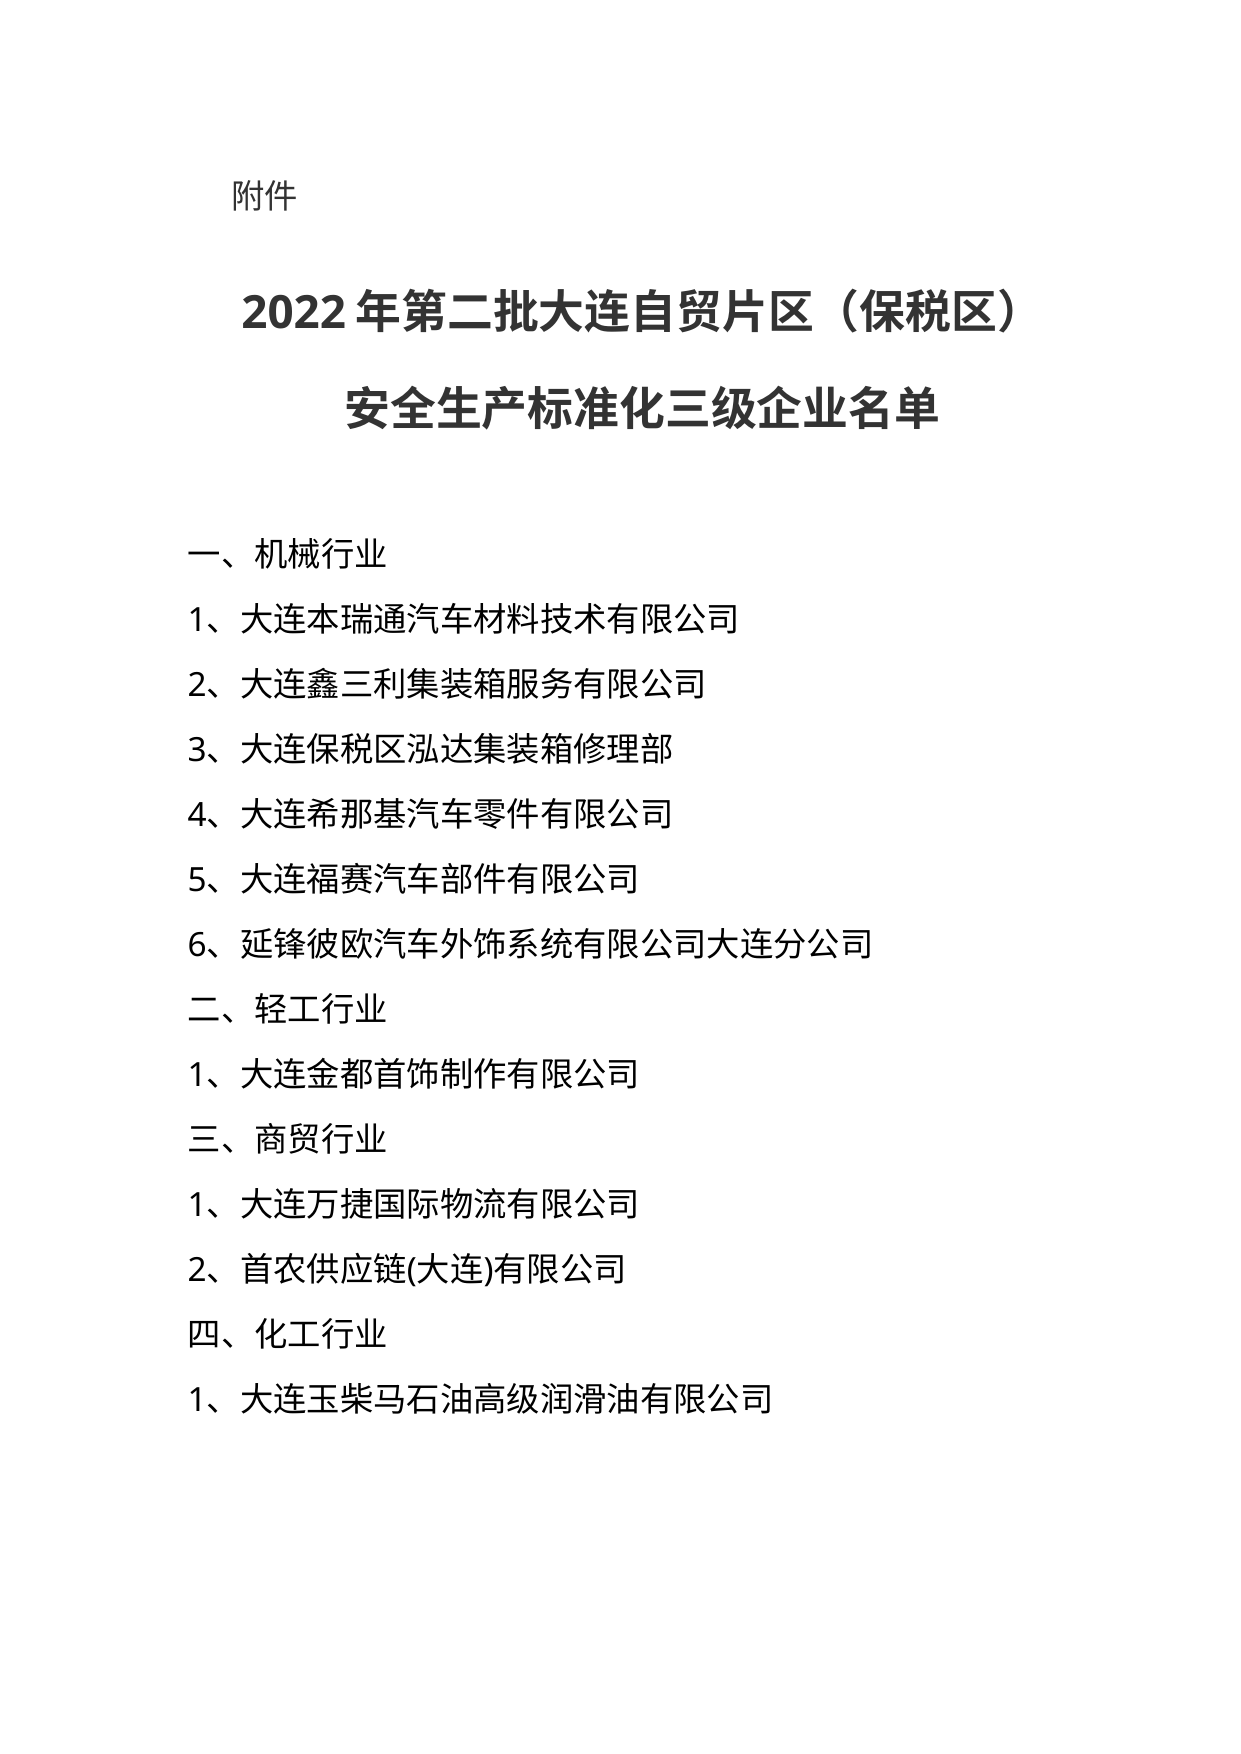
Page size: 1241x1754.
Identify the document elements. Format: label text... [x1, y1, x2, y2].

text 1、大连本瑞通汽车材料技术有限公司 [187, 584, 1053, 649]
text 1、大连万捷国际物流有限公司 [187, 1169, 1053, 1234]
text 三、商贸行业 [187, 1104, 1053, 1169]
text 2、大连鑫三利集装箱服务有限公司 [187, 649, 1053, 714]
text 一、机械行业 [187, 519, 1053, 584]
text 二、轻工行业 [187, 974, 1053, 1039]
text 附件 [187, 162, 1053, 227]
text 1、大连玉柴马石油高级润滑油有限公司 [187, 1364, 1053, 1429]
text 安全生产标准化三级企业名单 [187, 357, 1053, 454]
text 1、大连金都首饰制作有限公司 [187, 1039, 1053, 1104]
text 3、大连保税区泓达集装箱修理部 [187, 714, 1053, 779]
text 6、延锋彼欧汽车外饰系统有限公司大连分公司 [187, 909, 1053, 974]
text 5、大连福赛汽车部件有限公司 [187, 844, 1053, 909]
text 四、化工行业 [187, 1299, 1053, 1364]
text 2022年第二批大连自贸片区（保税区） [187, 259, 1053, 357]
text 2、首农供应链(大连)有限公司 [187, 1234, 1053, 1299]
text 4、大连希那基汽车零件有限公司 [187, 779, 1053, 844]
